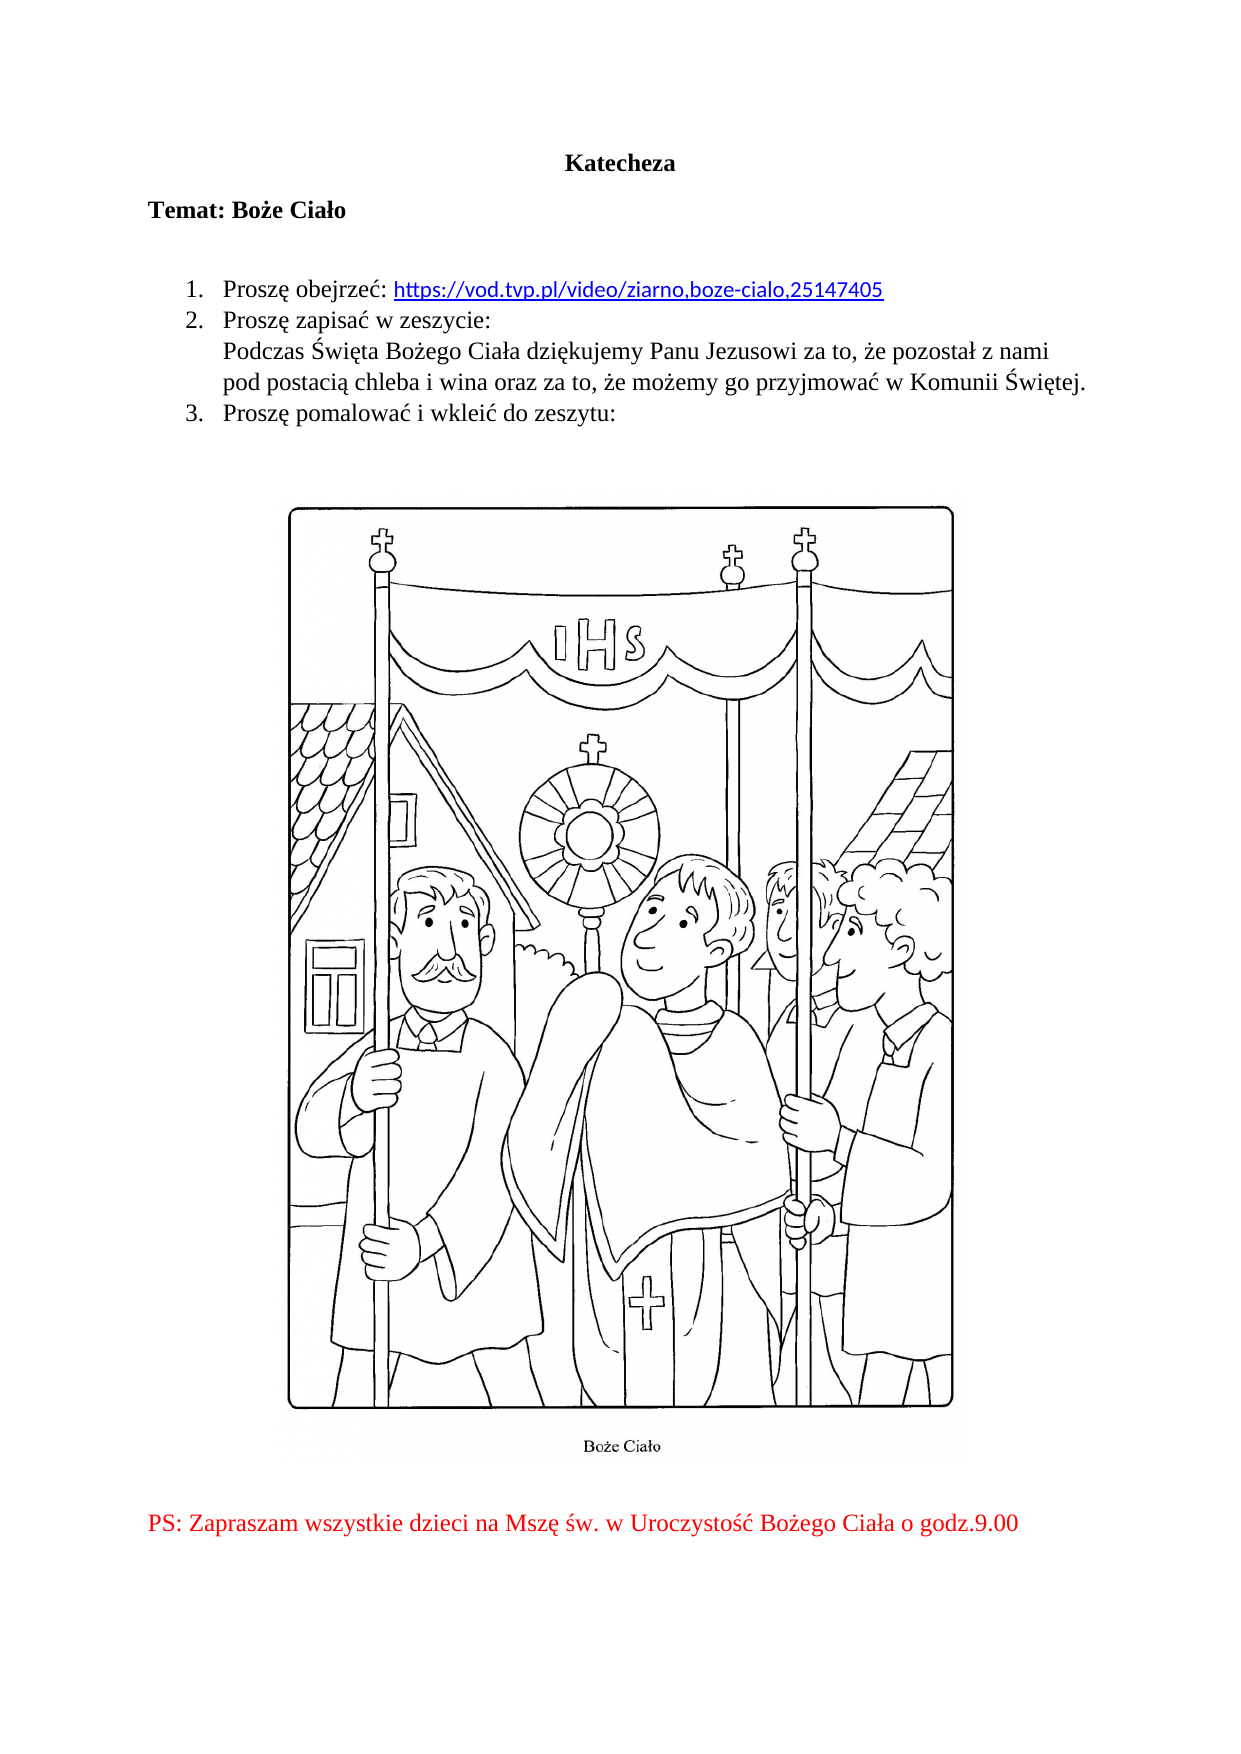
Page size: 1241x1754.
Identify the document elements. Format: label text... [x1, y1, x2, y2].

list Proszę pomalować i wkleić do zeszytu: [185, 398, 1093, 427]
list Podczas Święta Bożego Ciała dziękujemy Panu Jezusowi za to, że pozostał z nami pod postacią chleba i wina oraz za to, że możemy go przyjmować w Komunii Świętej. [223, 336, 1093, 396]
text Katecheza [148, 148, 1093, 176]
list Proszę zapisać w zeszycie: [185, 305, 1093, 334]
text PS: Zapraszam wszystkie dzieci na Mszę św. w Uroczystość Bożego Ciała o godz.9.00 [148, 1508, 1093, 1537]
picture [273, 493, 968, 1464]
list Proszę obejrzeć: https://vod.tvp.pl/video/ziarno,boze-cialo,25147405 [185, 274, 1093, 303]
text Temat: Boże Ciało [148, 195, 1093, 224]
